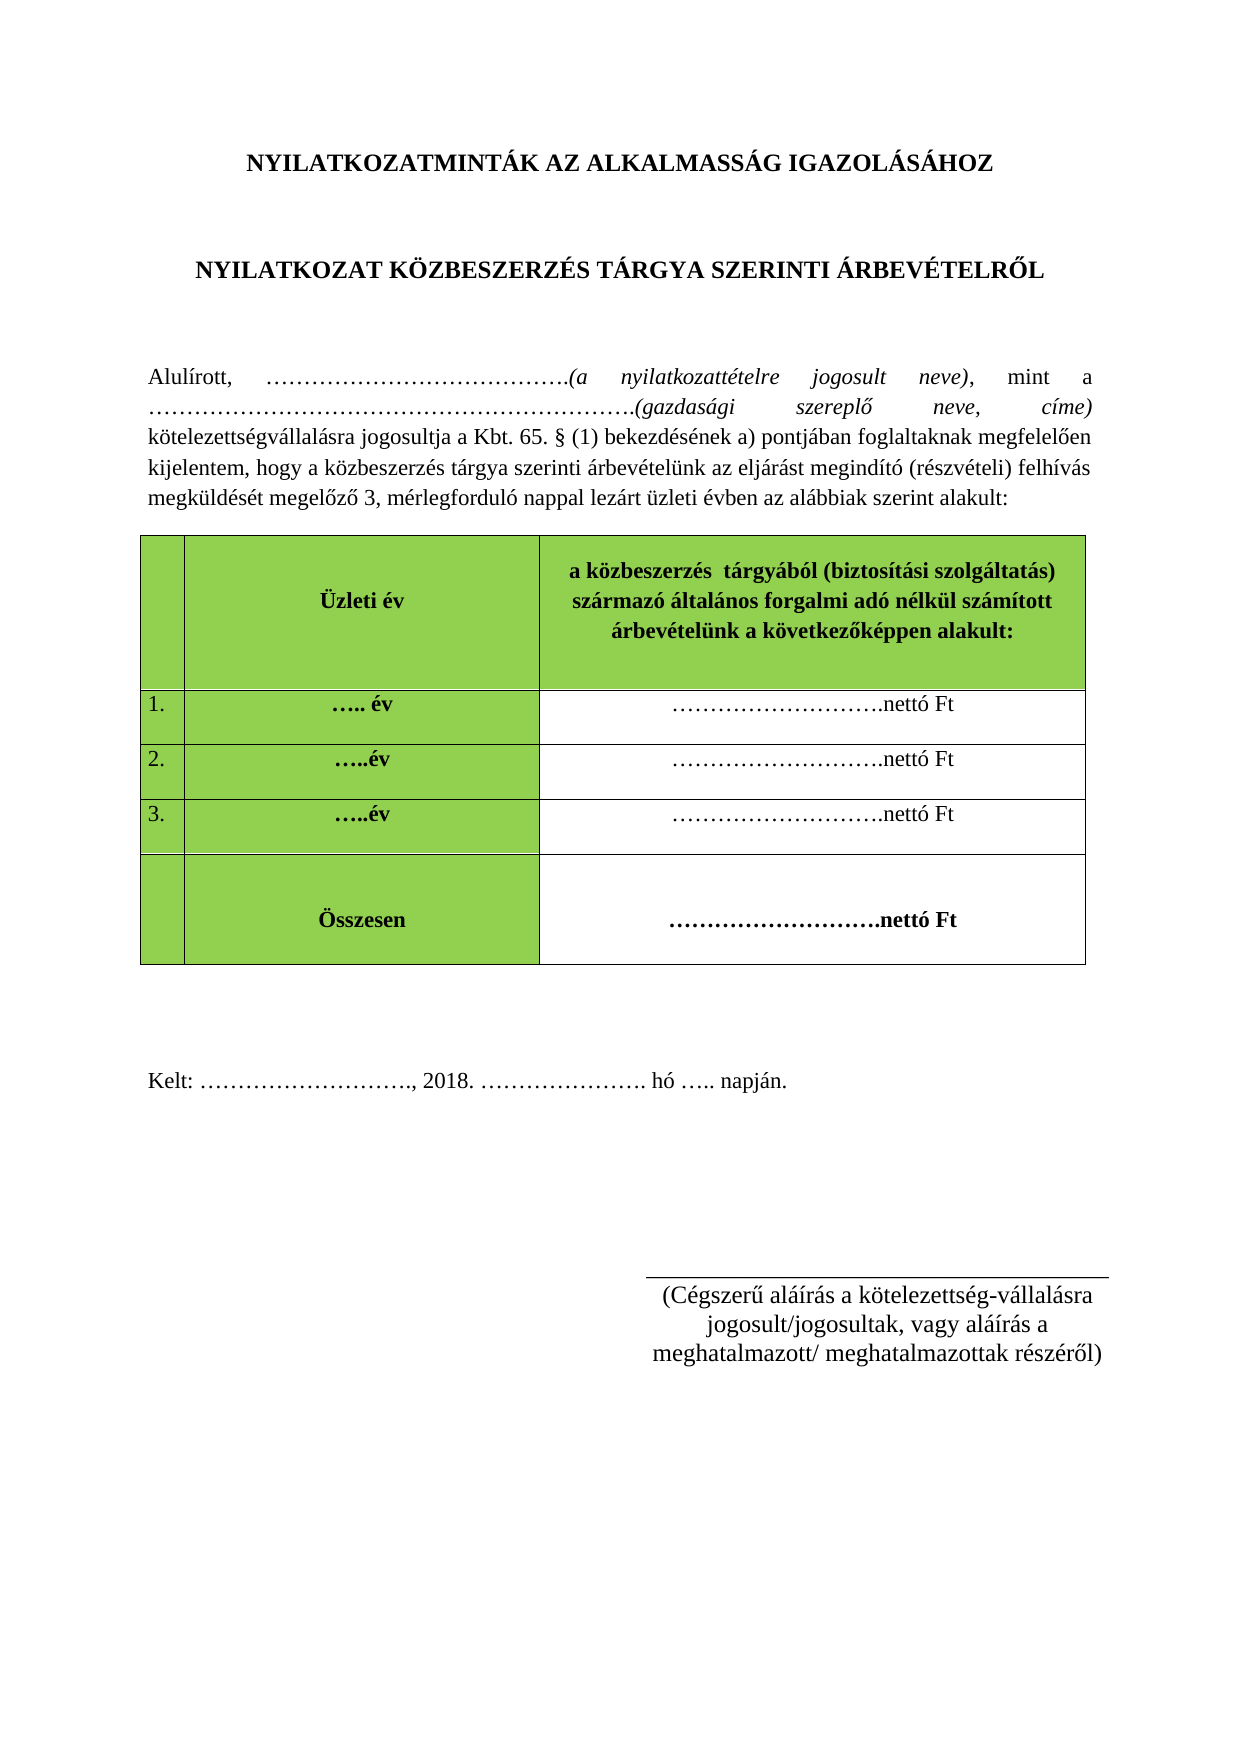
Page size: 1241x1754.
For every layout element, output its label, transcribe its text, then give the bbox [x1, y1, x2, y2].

table_cell …..év [185, 800, 539, 853]
table_cell ….. év [185, 691, 539, 744]
table_cell [141, 855, 184, 964]
table_cell Összesen [185, 855, 539, 964]
table_header _____________________________________ [635, 1221, 1157, 1280]
table_cell 3. [141, 800, 184, 853]
table_cell ……………………….nettó Ft [540, 855, 1085, 964]
text NYILATKOZATMINTÁK AZ ALKALMASSÁG IGAZOLÁSÁHOZ [148, 148, 1093, 176]
table_cell (Cégszerű aláírás a kötelezettség-vállalásra jogosult/jogosultak, vagy aláírás a meghatalmazott/ meghatalmazottak részéről) [635, 1280, 1157, 1367]
text NYILATKOZAT KÖZBESZERZÉS TÁRGYA SZERINTI ÁRBEVÉTELRŐL [148, 255, 1093, 284]
table_header a közbeszerzés tárgyából (biztosítási szolgáltatás) származó általános forgalmi adó nélkül számított árbevételünk a következőképpen alakult: [540, 536, 1085, 689]
table_cell …..év [185, 745, 539, 799]
table_cell 1. [141, 691, 184, 744]
text Alulírott, ………………………………….(a nyilatkozattételre jogosult neve), mint a ……………………………………………………….(gazdasági szereplő neve, címe) kötelezettségvállalásra jogosultja a Kbt. 65. § (1) bekezdésének a) pontjában foglaltaknak megfelelően kijelentem, hogy a közbeszerzés tárgya szerinti árbevételünk az eljárást megindító (részvételi) felhívás megküldését megelőző 3, mérlegforduló nappal lezárt üzleti évben az alábbiak szerint alakult: [148, 363, 1093, 510]
table_cell 2. [141, 745, 184, 799]
table_header Üzleti év [185, 536, 539, 689]
table_cell ……………………….nettó Ft [540, 745, 1085, 799]
table_cell ……………………….nettó Ft [540, 691, 1085, 744]
text Kelt: ………………………., 2018. …………………. hó ….. napján. [148, 1067, 1093, 1094]
table_header [141, 536, 184, 689]
table_cell ……………………….nettó Ft [540, 800, 1085, 853]
